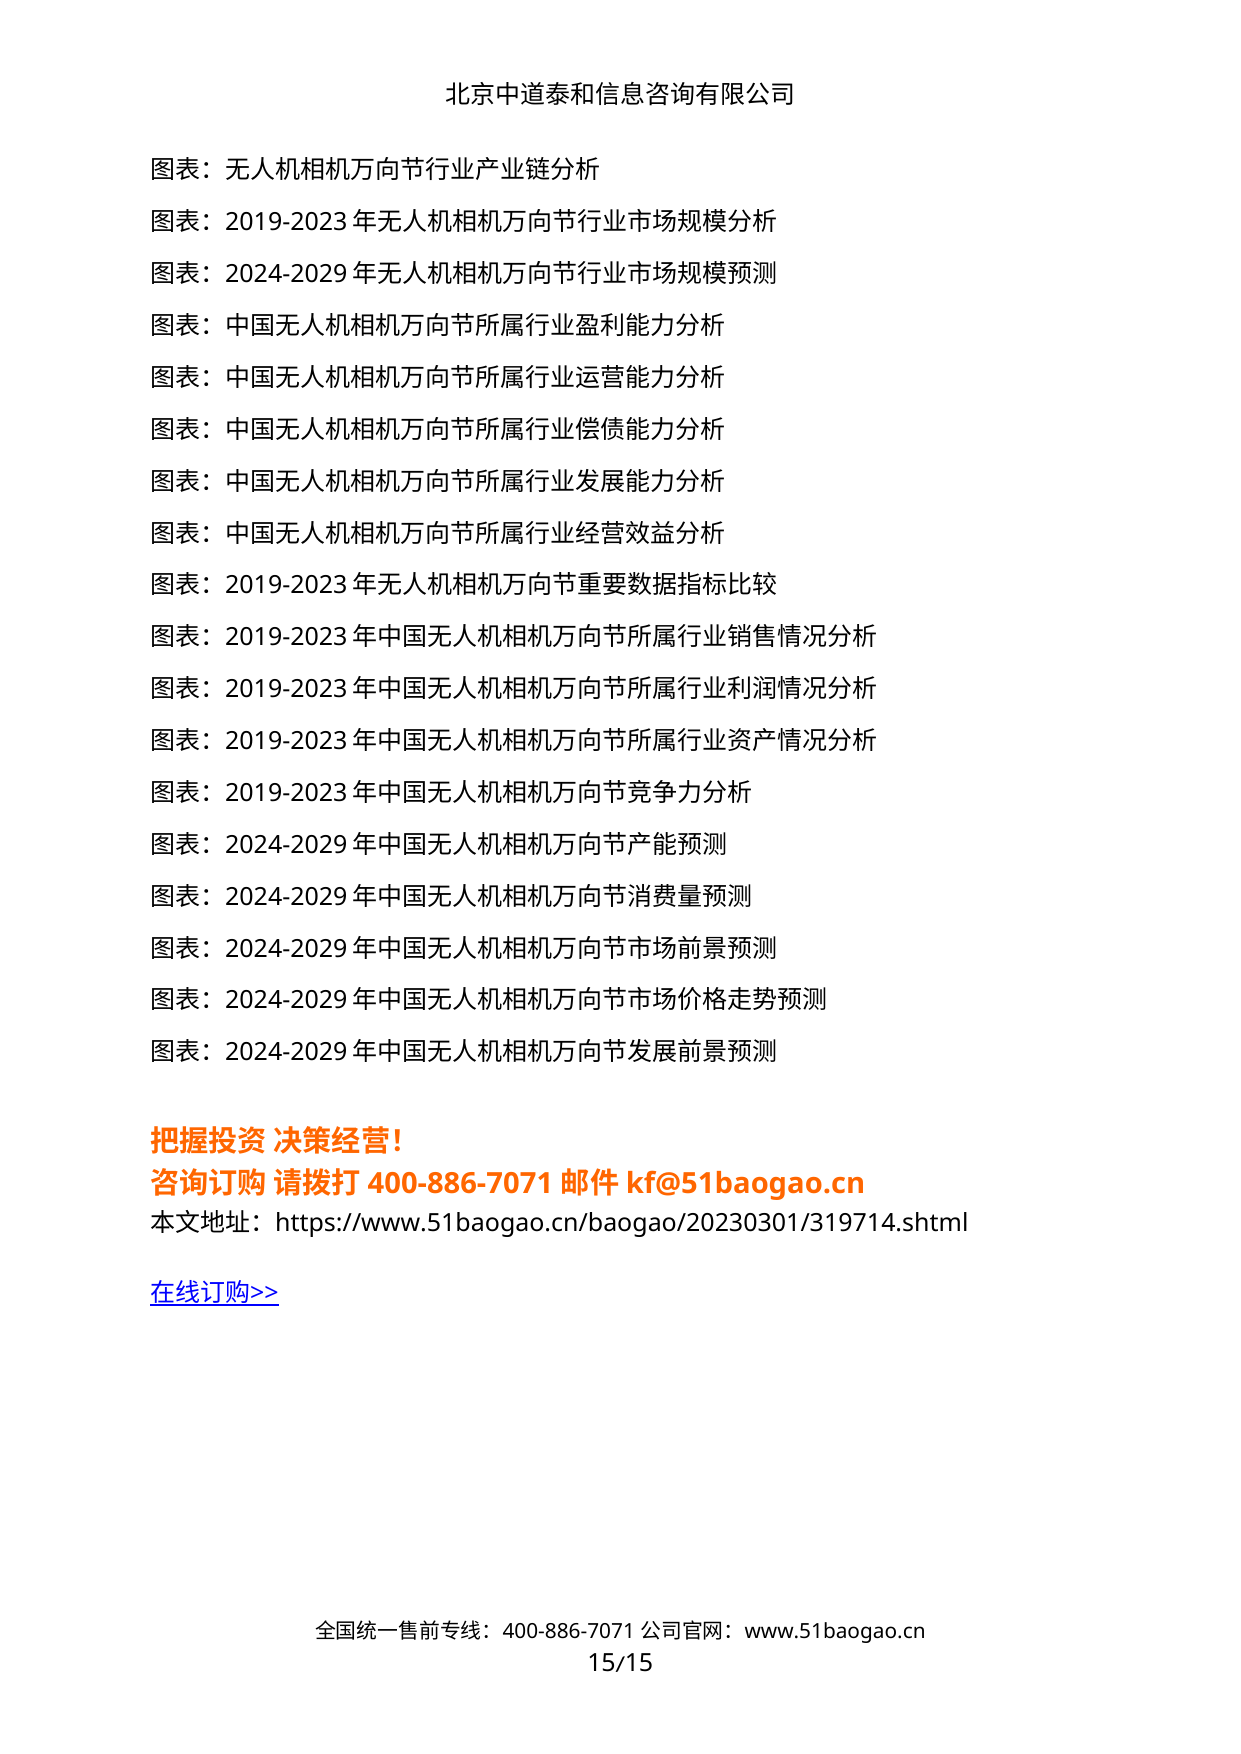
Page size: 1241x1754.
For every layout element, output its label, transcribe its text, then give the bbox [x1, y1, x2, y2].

text 图表：2019-2023年中国无人机相机万向节所属行业销售情况分析 [150, 617, 1090, 653]
text 在线订购>> [150, 1239, 1090, 1309]
text 图表：2019-2023年无人机相机万向节重要数据指标比较 [150, 565, 1090, 601]
text 图表：中国无人机相机万向节所属行业偿债能力分析 [150, 409, 1090, 446]
text 把握投资 决策经营！咨询订购 请拨打 400-886-7071 邮件 kf@51baogao.cn本文地址：https://www.51baogao.cn/baogao/20230301/319714.shtml [150, 1084, 1090, 1239]
text 图表：2024-2029年中国无人机相机万向节产能预测 [150, 824, 1090, 861]
text 图表：无人机相机万向节行业产业链分析 [150, 150, 1090, 186]
text 图表：2024-2029年中国无人机相机万向节市场前景预测 [150, 928, 1090, 964]
text 图表：中国无人机相机万向节所属行业盈利能力分析 [150, 306, 1090, 342]
text 图表：2024-2029年中国无人机相机万向节发展前景预测 [150, 1032, 1090, 1068]
text 图表：2019-2023年中国无人机相机万向节所属行业资产情况分析 [150, 721, 1090, 757]
text 图表：2024-2029年中国无人机相机万向节市场价格走势预测 [150, 980, 1090, 1016]
text 图表：2024-2029年无人机相机万向节行业市场规模预测 [150, 254, 1090, 290]
text 图表：2019-2023年中国无人机相机万向节所属行业利润情况分析 [150, 669, 1090, 705]
text 图表：2019-2023年无人机相机万向节行业市场规模分析 [150, 202, 1090, 238]
text 图表：中国无人机相机万向节所属行业运营能力分析 [150, 357, 1090, 394]
text 图表：中国无人机相机万向节所属行业发展能力分析 [150, 461, 1090, 497]
text 图表：中国无人机相机万向节所属行业经营效益分析 [150, 513, 1090, 549]
text 图表：2024-2029年中国无人机相机万向节消费量预测 [150, 876, 1090, 912]
text 图表：2019-2023年中国无人机相机万向节竞争力分析 [150, 772, 1090, 809]
